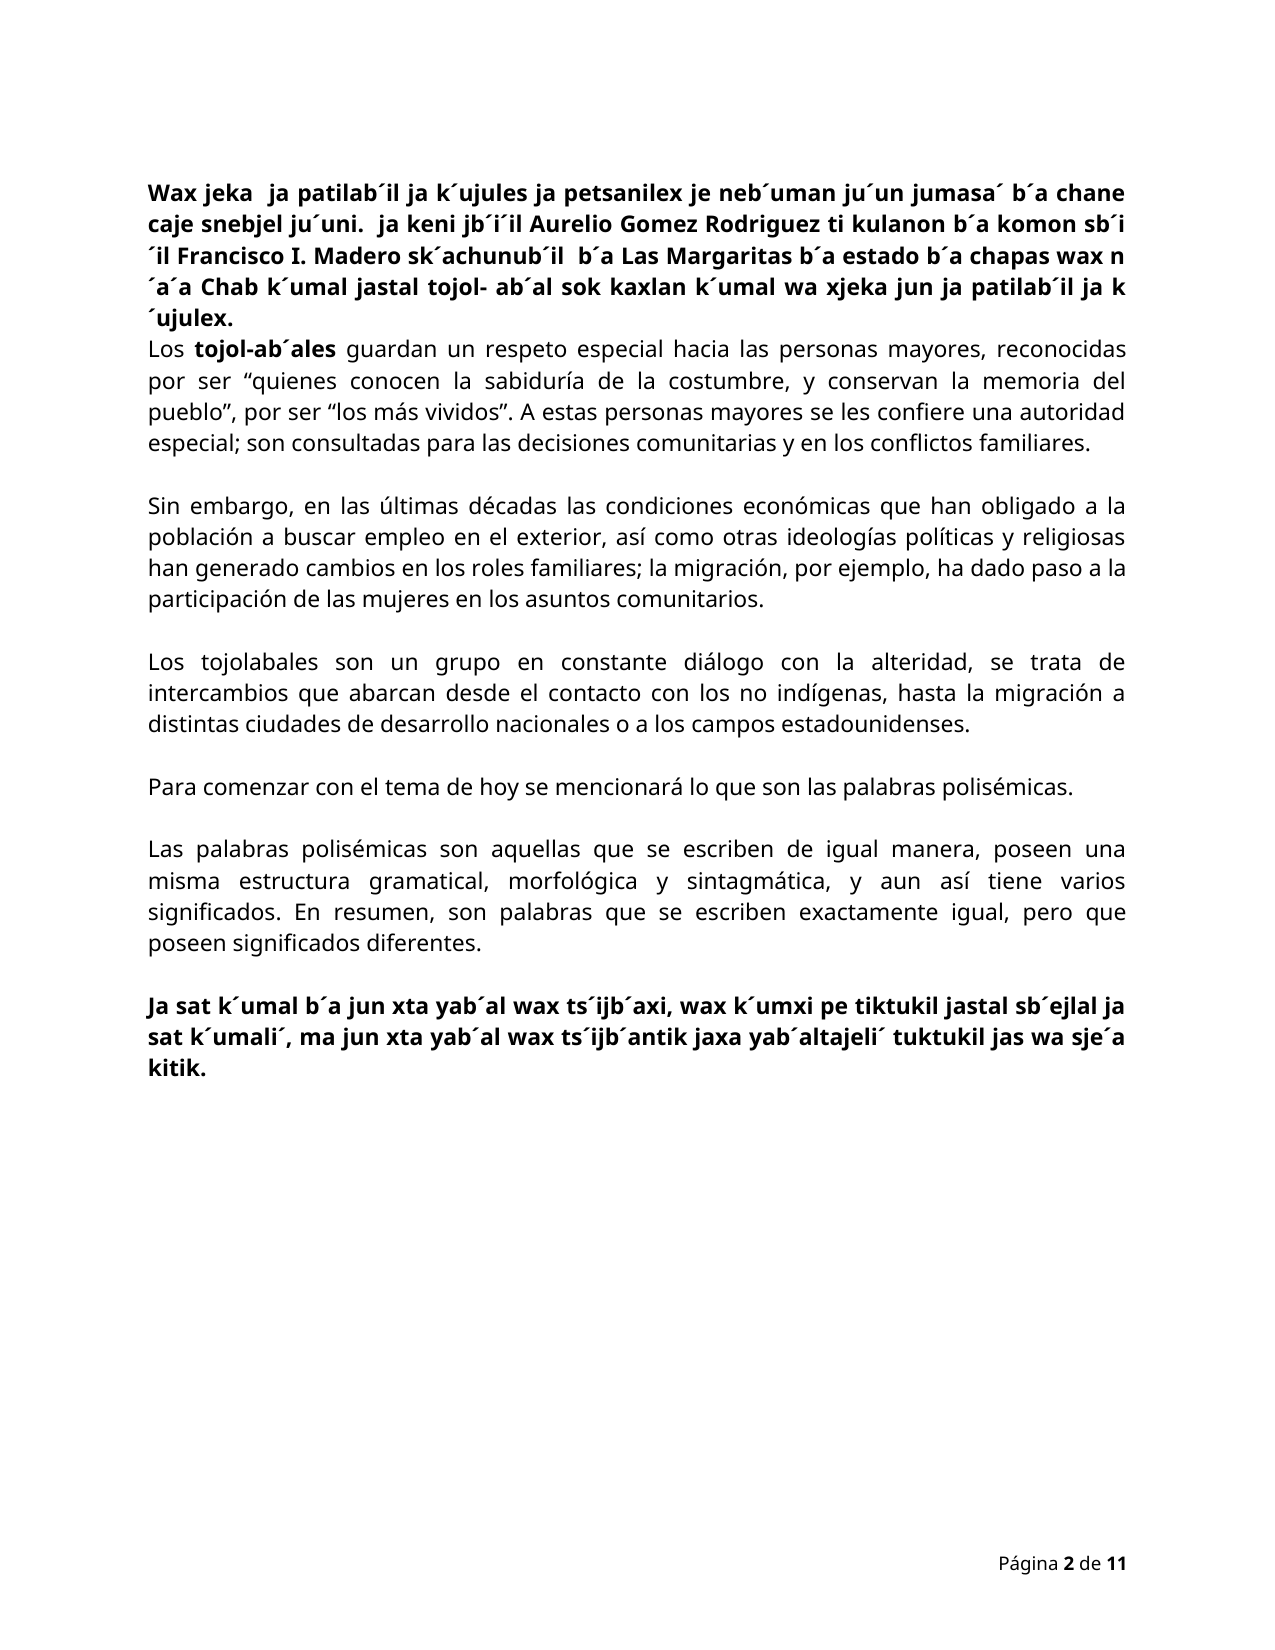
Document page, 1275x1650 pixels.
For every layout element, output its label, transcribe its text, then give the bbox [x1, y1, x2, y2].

text Los tojolabales son un grupo en constante diálogo con la alteridad, se trata de intercambios que abarcan desde el contacto con los no indígenas, hasta la migración a distintas ciudades de desarrollo nacionales o a los campos estadounidenses. [148, 646, 1127, 740]
text Wax jeka ja patilab´il ja k´ujules ja petsanilex je neb´uman ju´un jumasa´ b´a chane caje snebjel ju´uni. ja keni jb´i´il Aurelio Gomez Rodriguez ti kulanon b´a komon sb´i´il Francisco I. Madero sk´achunub´il b´a Las Margaritas b´a estado b´a chapas wax n´a´a Chab k´umal jastal tojol- ab´al sok kaxlan k´umal wa xjeka jun ja patilab´il ja k´ujulex. [148, 177, 1127, 333]
text Las palabras polisémicas son aquellas que se escriben de igual manera, poseen una misma estructura gramatical, morfológica y sintagmática, y aun así tiene varios significados. En resumen, son palabras que se escriben exactamente igual, pero que poseen significados diferentes. [148, 833, 1127, 958]
text Para comenzar con el tema de hoy se mencionará lo que son las palabras polisémicas. [148, 771, 1127, 802]
text Sin embargo, en las últimas décadas las condiciones económicas que han obligado a la población a buscar empleo en el exterior, así como otras ideologías políticas y religiosas han generado cambios en los roles familiares; la migración, por ejemplo, ha dado paso a la participación de las mujeres en los asuntos comunitarios. [148, 490, 1127, 615]
text Los tojol-ab´ales guardan un respeto especial hacia las personas mayores, reconocidas por ser “quienes conocen la sabiduría de la costumbre, y conservan la memoria del pueblo”, por ser “los más vividos”. A estas personas mayores se les confiere una autoridad especial; son consultadas para las decisiones comunitarias y en los conflictos familiares. [148, 333, 1127, 458]
text Ja sat k´umal b´a jun xta yab´al wax ts´ijb´axi, wax k´umxi pe tiktukil jastal sb´ejlal ja sat k´umali´, ma jun xta yab´al wax ts´ijb´antik jaxa yab´altajeli´ tuktukil jas wa sje´a kitik. [148, 990, 1127, 1083]
